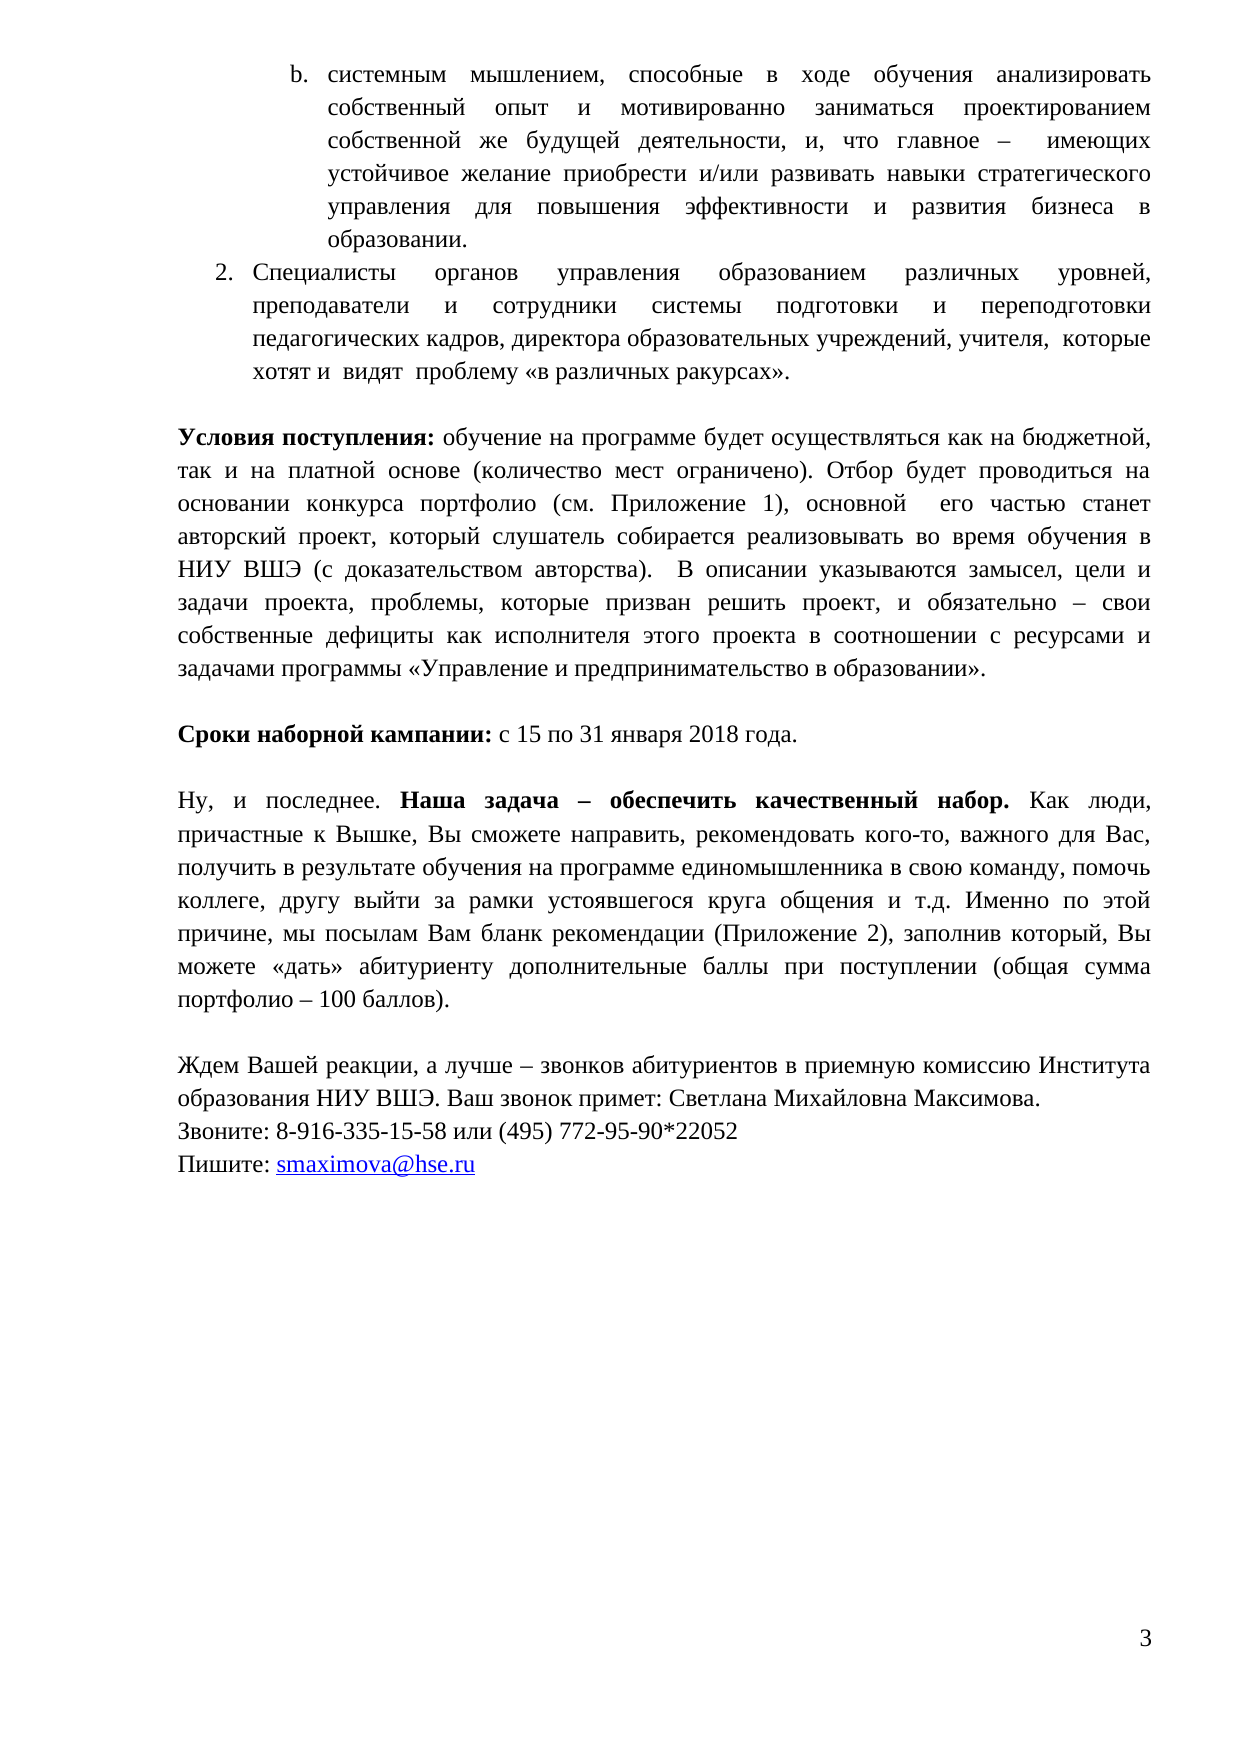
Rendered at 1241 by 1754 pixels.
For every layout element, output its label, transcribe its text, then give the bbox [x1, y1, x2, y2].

text Звоните: 8-916-335-15-58 или (495) 772-95-90*22052 [177, 1116, 1152, 1144]
text Сроки наборной кампании: с 15 по 31 января 2018 года. [177, 719, 1152, 748]
text Ну, и последнее. Наша задача – обеспечить качественный набор. Как люди, причастные к Вышке, Вы сможете направить, рекомендовать кого-то, важного для Вас, получить в результате обучения на программе единомышленника в свою команду, помочь коллеге, другу выйти за рамки устоявшегося круга общения и т.д. Именно по этой причине, мы посылам Вам бланк рекомендации (Приложение 2), заполнив который, Вы можете «дать» абитуриенту дополнительные баллы при поступлении (общая сумма портфолио – 100 баллов). [177, 786, 1152, 1012]
text Пишите: smaximova@hse.ru [177, 1149, 1152, 1178]
text Условия поступления: обучение на программе будет осуществляться как на бюджетной, так и на платной основе (количество мест ограничено). Отбор будет проводиться на основании конкурса портфолио (см. Приложение 1), основной его частью станет авторский проект, который слушатель собирается реализовывать во время обучения в НИУ ВШЭ (с доказательством авторства). В описании указываются замысел, цели и задачи проекта, проблемы, которые призван решить проект, и обязательно – свои собственные дефициты как исполнителя этого проекта в соотношении с ресурсами и задачами программы «Управление и предпринимательство в образовании». [177, 422, 1152, 682]
list системным мышлением, способные в ходе обучения анализировать собственный опыт и мотивированно заниматься проектированием собственной же будущей деятельности, и, что главное – имеющих устойчивое желание приобрести и/или развивать навыки стратегического управления для повышения эффективности и развития бизнеса в образовании. [290, 59, 1152, 253]
list Специалисты органов управления образованием различных уровней, преподаватели и сотрудники системы подготовки и переподготовки педагогических кадров, директора образовательных учреждений, учителя, которые хотят и видят проблему «в различных ракурсах». [215, 257, 1152, 385]
text Ждем Вашей реакции, а лучше – звонков абитуриентов в приемную комиссию Института образования НИУ ВШЭ. Ваш звонок примет: Светлана Михайловна Максимова. [177, 1050, 1152, 1112]
